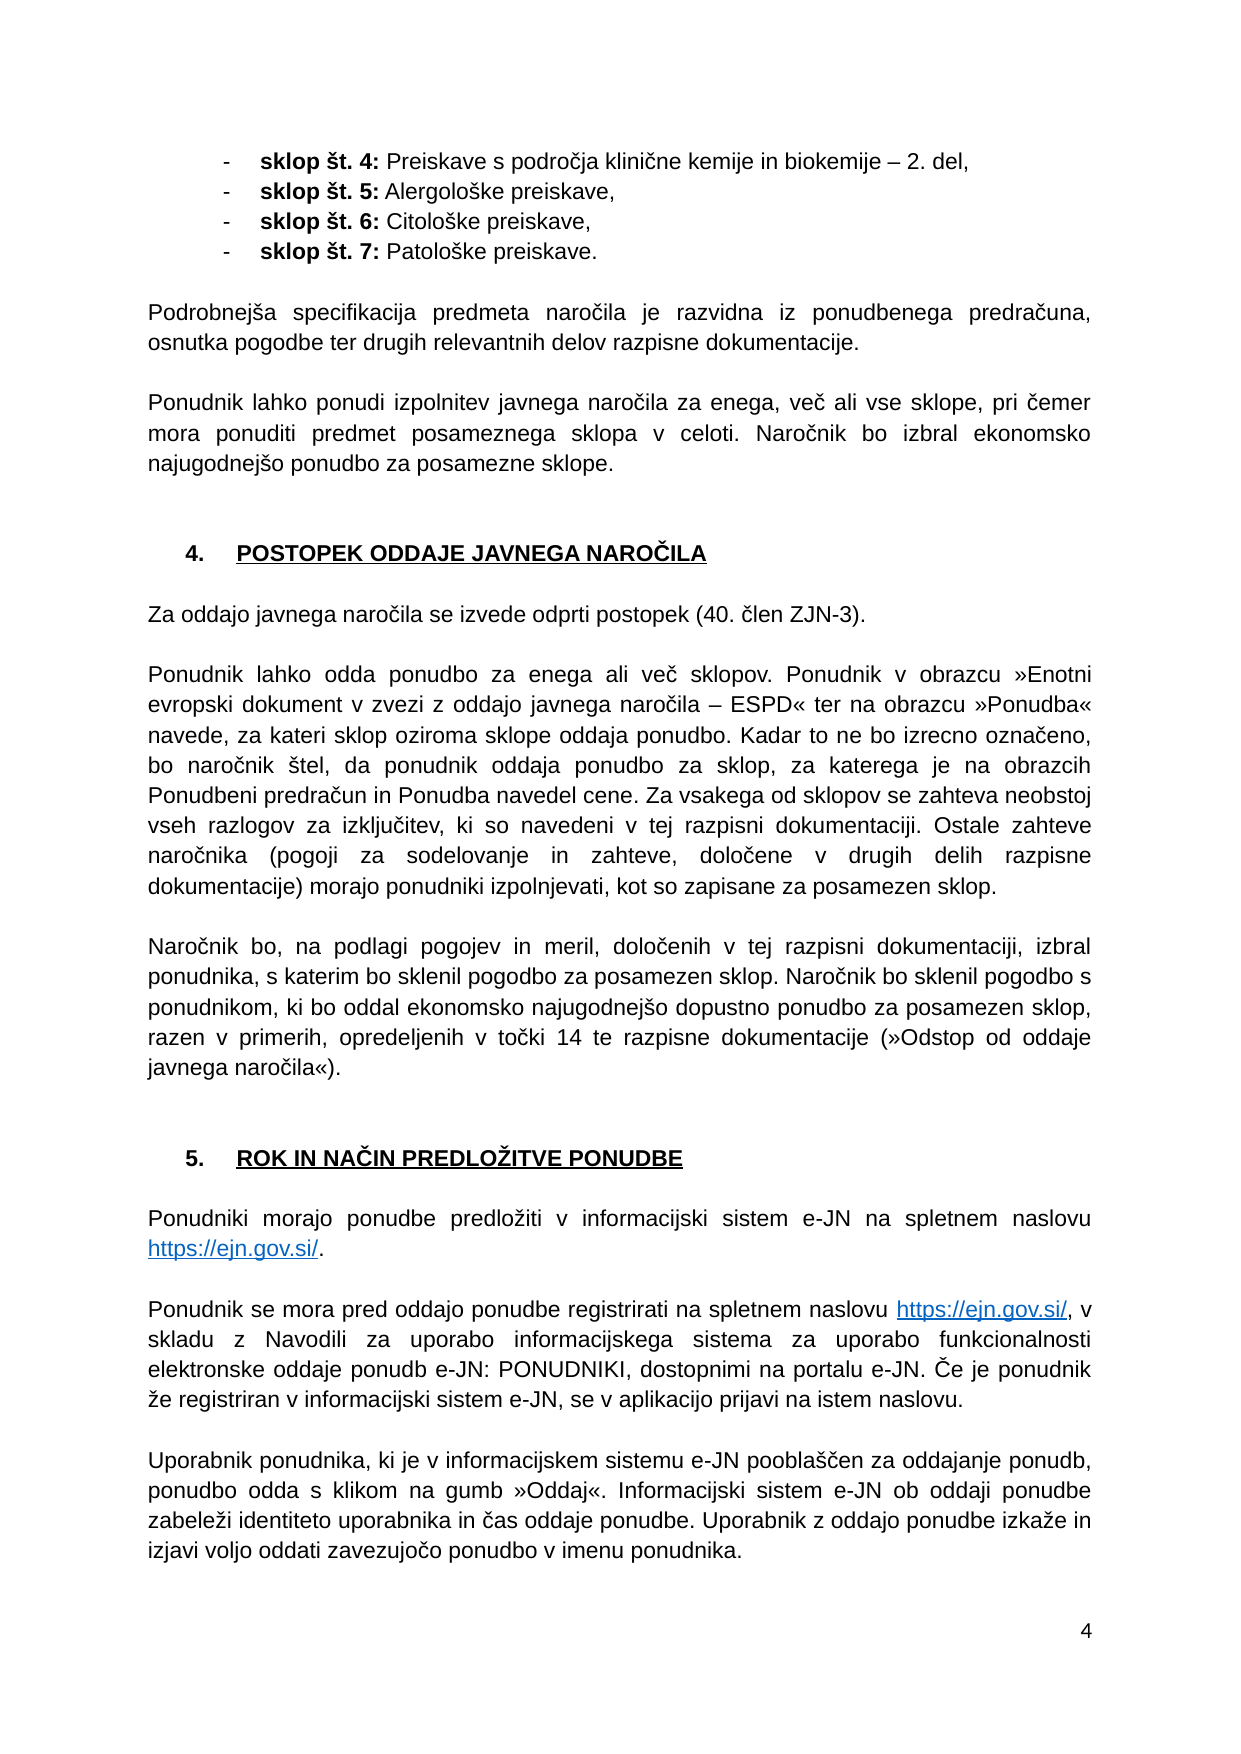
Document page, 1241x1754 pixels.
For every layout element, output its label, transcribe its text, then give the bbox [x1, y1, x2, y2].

text Ponudnik lahko ponudi izpolnitev javnega naročila za enega, več ali vse sklope, pri čemer mora ponuditi predmet posameznega sklopa v celoti. Naročnik bo izbral ekonomsko najugodnejšo ponudbo za posamezne sklope. [148, 389, 1092, 476]
text Naročnik bo, na podlagi pogojev in meril, določenih v tej razpisni dokumentaciji, izbral ponudnika, s katerim bo sklenil pogodbo za posamezen sklop. Naročnik bo sklenil pogodbo s ponudnikom, ki bo oddal ekonomsko najugodnejšo dopustno ponudbo za posamezen sklop, razen v primerih, opredeljenih v točki 14 te razpisne dokumentacije (»Odstop od oddaje javnega naročila«). [148, 933, 1092, 1080]
text Ponudnik se mora pred oddajo ponudbe registrirati na spletnem naslovu https://ejn.gov.si/, v skladu z Navodili za uporabo informacijskega sistema za uporabo funkcionalnosti elektronske oddaje ponudb e-JN: PONUDNIKI, dostopnimi na portalu e-JN. Če je ponudnik že registriran v informacijski sistem e-JN, se v aplikacijo prijavi na istem naslovu. [148, 1296, 1092, 1413]
list sklop št. 4: Preiskave s področja klinične kemije in biokemije – 2. del, [223, 148, 1092, 174]
subtitle POSTOPEK ODDAJE JAVNEGA NAROČILA [185, 540, 1092, 567]
text Podrobnejša specifikacija predmeta naročila je razvidna iz ponudbenega predračuna, osnutka pogodbe ter drugih relevantnih delov razpisne dokumentacije. [148, 299, 1092, 355]
list sklop št. 5: Alergološke preiskave, [223, 178, 1092, 204]
list sklop št. 7: Patološke preiskave. [223, 238, 1092, 265]
subtitle ROK IN NAČIN PREDLOŽITVE PONUDBE [185, 1144, 1092, 1171]
list sklop št. 6: Citološke preiskave, [223, 208, 1092, 234]
text Uporabnik ponudnika, ki je v informacijskem sistemu e-JN pooblaščen za oddajanje ponudb, ponudbo odda s klikom na gumb »Oddaj«. Informacijski sistem e-JN ob oddaji ponudbe zabeleži identiteto uporabnika in čas oddaje ponudbe. Uporabnik z oddajo ponudbe izkaže in izjavi voljo oddati zavezujočo ponudbo v imenu ponudnika. [148, 1447, 1092, 1564]
text Ponudniki morajo ponudbe predložiti v informacijski sistem e-JN na spletnem naslovu https://ejn.gov.si/. [148, 1205, 1092, 1262]
text Ponudnik lahko odda ponudbo za enega ali več sklopov. Ponudnik v obrazcu »Enotni evropski dokument v zvezi z oddajo javnega naročila – ESPD« ter na obrazcu »Ponudba« navede, za kateri sklop oziroma sklope oddaja ponudbo. Kadar to ne bo izrecno označeno, bo naročnik štel, da ponudnik oddaja ponudbo za sklop, za katerega je na obrazcih Ponudbeni predračun in Ponudba navedel cene. Za vsakega od sklopov se zahteva neobstoj vseh razlogov za izključitev, ki so navedeni v tej razpisni dokumentaciji. Ostale zahteve naročnika (pogoji za sodelovanje in zahteve, določene v drugih delih razpisne dokumentacije) morajo ponudniki izpolnjevati, kot so zapisane za posamezen sklop. [148, 661, 1092, 899]
text Za oddajo javnega naročila se izvede odprti postopek (40. člen ZJN-3). [148, 601, 1092, 627]
